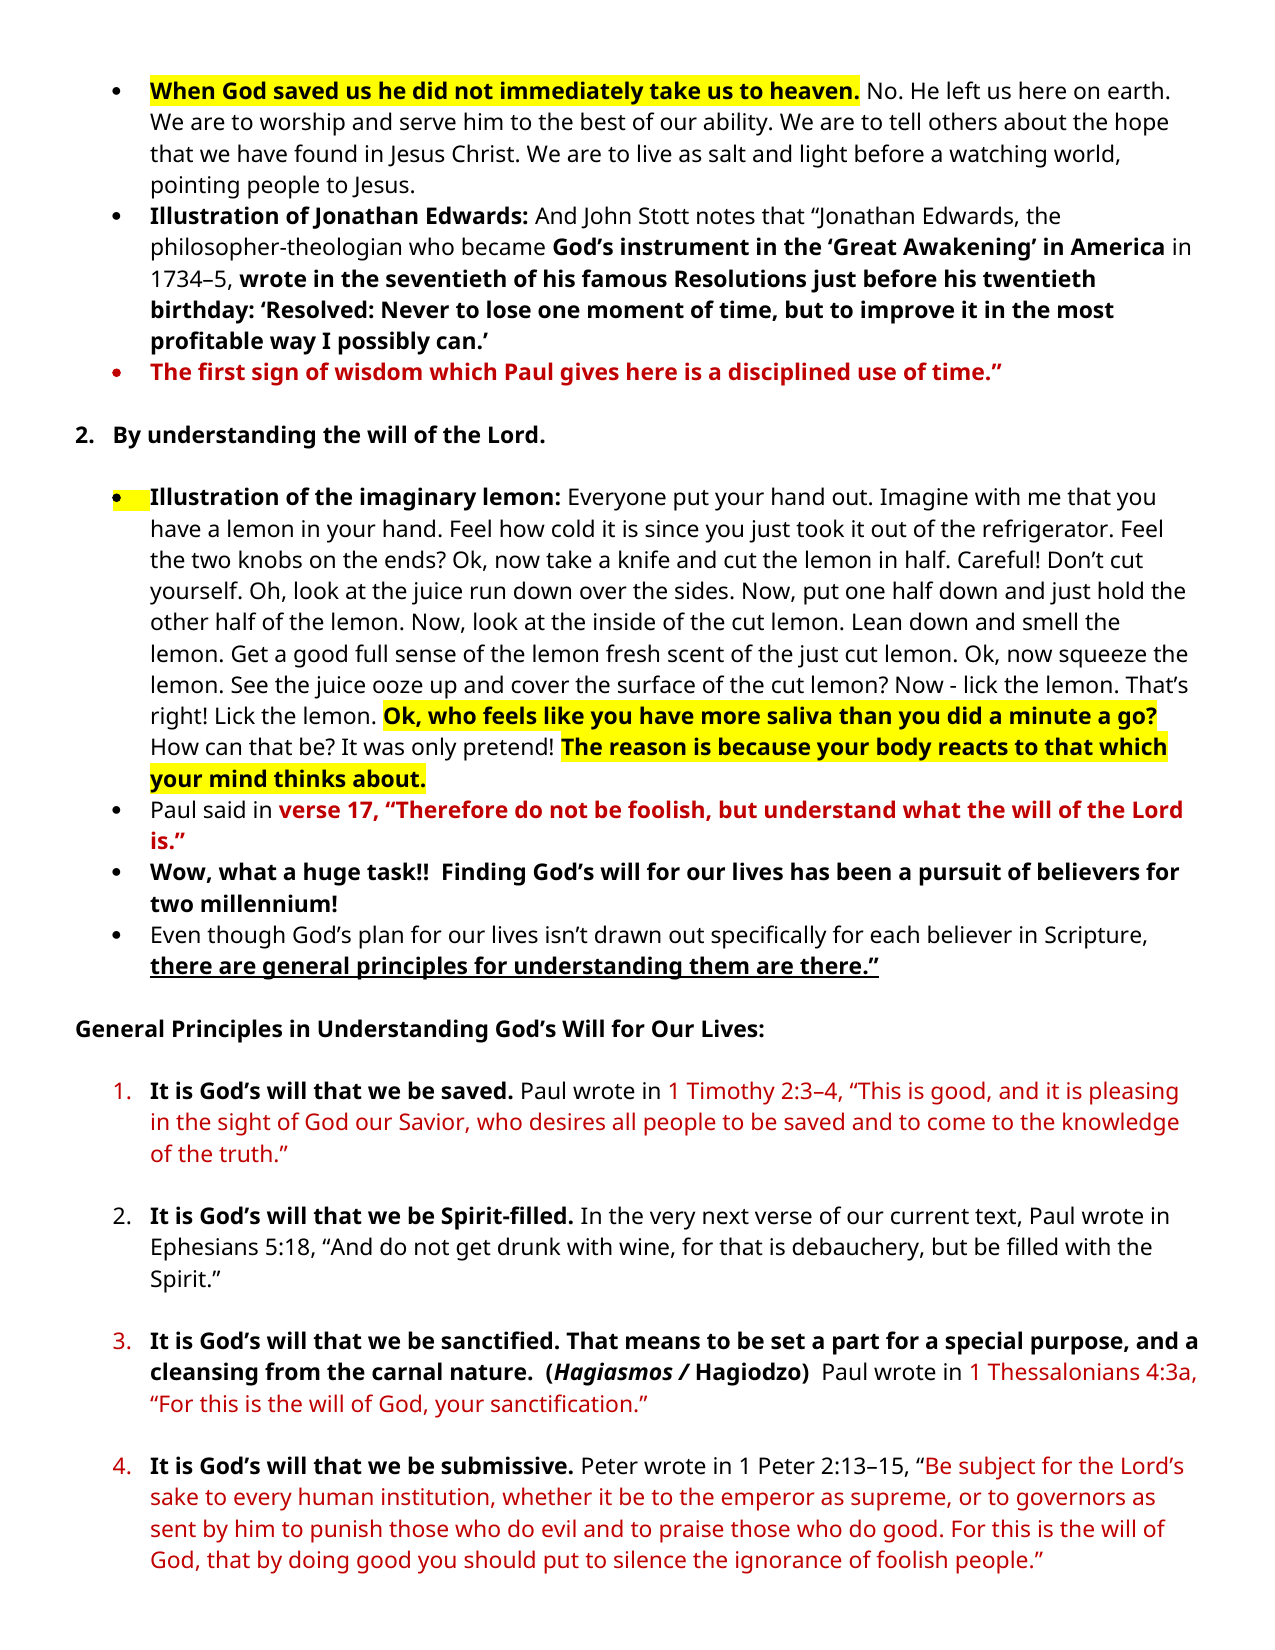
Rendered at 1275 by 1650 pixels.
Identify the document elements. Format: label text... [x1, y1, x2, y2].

list Illustration of Jonathan Edwards: And John Stott notes that “Jonathan Edwards, the philosopher-theologian who became God’s instrument in the ‘Great Awakening’ in America in 1734–5, wrote in the seventieth of his famous Resolutions just before his twentieth birthday: ‘Resolved: Never to lose one moment of time, but to improve it in the most profitable way I possibly can.’ [112, 200, 1200, 356]
list It is God’s will that we be sanctified. That means to be set a part for a special purpose, and a cleansing from the carnal nature. (Hagiasmos / Hagiodzo) Paul wrote in 1 Thessalonians 4:3a, “For this is the will of God, your sanctification.” [112, 1325, 1200, 1419]
list Paul said in verse 17, “Therefore do not be foolish, but understand what the will of the Lord is.” [112, 794, 1200, 856]
text General Principles in Understanding God’s Will for Our Lives: [75, 1012, 1200, 1044]
list Illustration of the imaginary lemon: Everyone put your hand out. Imagine with me that you have a lemon in your hand. Feel how cold it is since you just took it out of the refrigerator. Feel the two knobs on the ends? Ok, now take a knife and cut the lemon in half. Careful! Don’t cut yourself. Oh, look at the juice run down over the sides. Now, put one half down and just hold the other half of the lemon. Now, look at the inside of the cut lemon. Lean down and smell the lemon. Get a good full sense of the lemon fresh scent of the just cut lemon. Ok, now squeeze the lemon. See the juice ooze up and cover the surface of the cut lemon? Now - lick the lemon. That’s right! Lick the lemon. Ok, who feels like you have more saliva than you did a minute a go? How can that be? It was only pretend! The reason is because your body reacts to that which your mind thinks about. [112, 481, 1200, 794]
list The first sign of wisdom which Paul gives here is a disciplined use of time.” [112, 356, 1200, 387]
list It is God’s will that we be submissive. Peter wrote in 1 Peter 2:13–15, “Be subject for the Lord’s sake to every human institution, whether it be to the emperor as supreme, or to governors as sent by him to punish those who do evil and to praise those who do good. For this is the will of God, that by doing good you should put to silence the ignorance of foolish people.” [112, 1450, 1200, 1575]
list When God saved us he did not immediately take us to heaven. No. He left us here on earth. We are to worship and serve him to the best of our ability. We are to tell others about the hope that we have found in Jesus Christ. We are to live as salt and light before a watching world, pointing people to Jesus. [112, 75, 1200, 200]
list Wow, what a huge task!! Finding God’s will for our lives has been a pursuit of believers for two millennium! [112, 856, 1200, 919]
list It is God’s will that we be saved. Paul wrote in 1 Timothy 2:3–4, “This is good, and it is pleasing in the sight of God our Savior, who desires all people to be saved and to come to the knowledge of the truth.” [112, 1075, 1200, 1169]
list Even though God’s plan for our lives isn’t drawn out specifically for each believer in Scripture, there are general principles for understanding them are there.” [112, 919, 1200, 981]
list It is God’s will that we be Spirit-filled. In the very next verse of our current text, Paul wrote in Ephesians 5:18, “And do not get drunk with wine, for that is debauchery, but be filled with the Spirit.” [112, 1200, 1200, 1294]
list By understanding the will of the Lord. [75, 419, 1200, 450]
